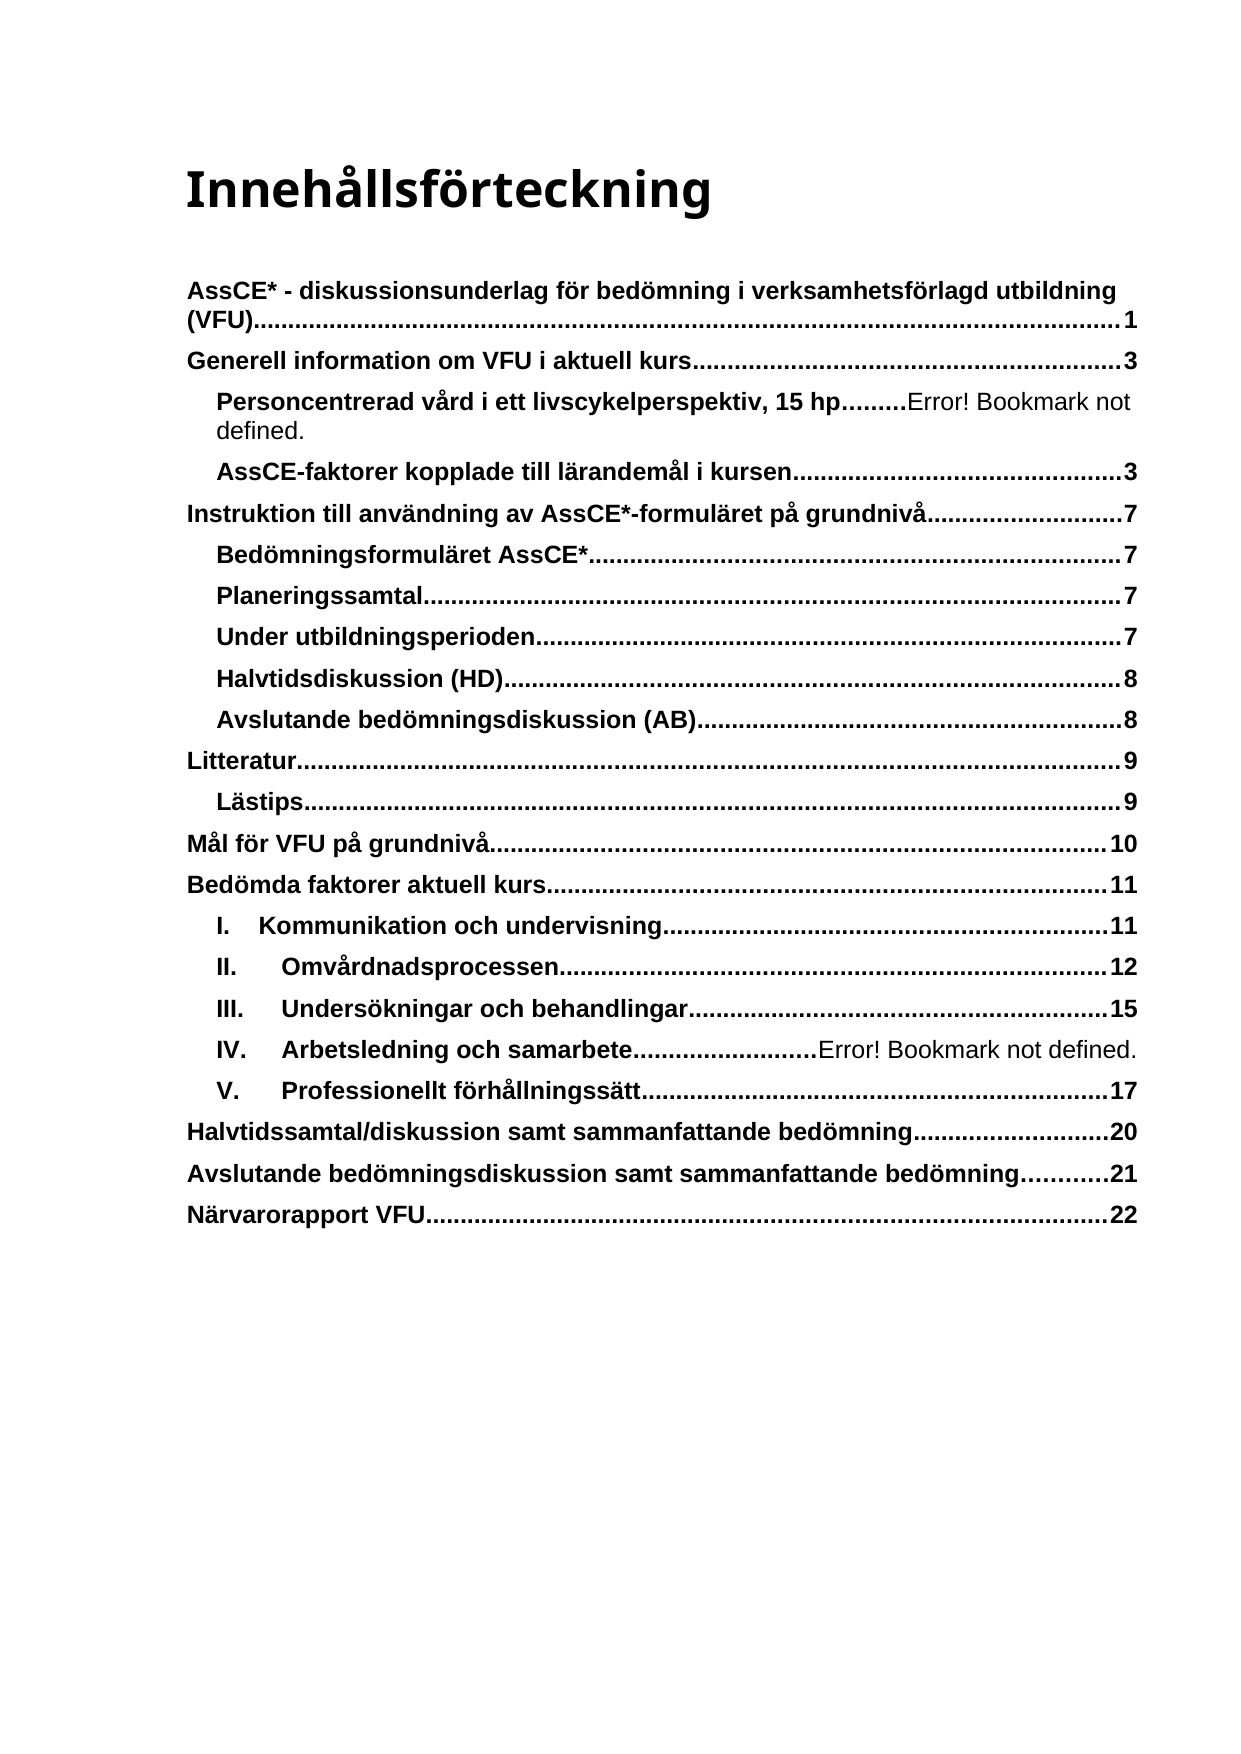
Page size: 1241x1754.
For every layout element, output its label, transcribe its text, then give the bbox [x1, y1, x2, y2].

text AssCE* - diskussionsunderlag för bedömning i verksamhetsförlagd utbildning (VFU) 1 [187, 276, 1138, 333]
text Halvtidssamtal/diskussion samt sammanfattande bedömning 20 [187, 1117, 1138, 1146]
text Avslutande bedömningsdiskussion samt sammanfattande bedömning 21 [187, 1158, 1138, 1187]
text Avslutande bedömningsdiskussion (AB) 8 [216, 705, 1138, 733]
text Innehållsförteckning [187, 154, 1138, 222]
text Halvtidsdiskussion (HD) 8 [216, 663, 1138, 692]
text Lästips 9 [216, 787, 1138, 816]
text I. Kommunikation och undervisning 11 [216, 911, 1138, 940]
text Under utbildningsperioden 7 [216, 622, 1138, 651]
text IV. Arbetsledning och samarbete Error! Bookmark not defined. [216, 1035, 1138, 1063]
text Bedömda faktorer aktuell kurs 11 [187, 870, 1138, 898]
text III. Undersökningar och behandlingar 15 [216, 993, 1138, 1022]
text Närvarorapport VFU 22 [187, 1200, 1138, 1228]
text AssCE-faktorer kopplade till lärandemål i kursen 3 [216, 457, 1138, 486]
text Instruktion till användning av AssCE*-formuläret på grundnivå 7 [187, 498, 1138, 527]
text Mål för VFU på grundnivå 10 [187, 828, 1138, 857]
text Litteratur 9 [187, 746, 1138, 775]
text Planeringssamtal 7 [216, 581, 1138, 610]
text Personcentrerad vård i ett livscykelperspektiv, 15 hp Error! Bookmark not defined. [216, 387, 1138, 445]
text V. Professionellt förhållningssätt 17 [216, 1076, 1138, 1105]
text Bedömningsformuläret AssCE* 7 [216, 540, 1138, 568]
text II. Omvårdnadsprocessen 12 [216, 952, 1138, 981]
text Generell information om VFU i aktuell kurs 3 [187, 346, 1138, 375]
